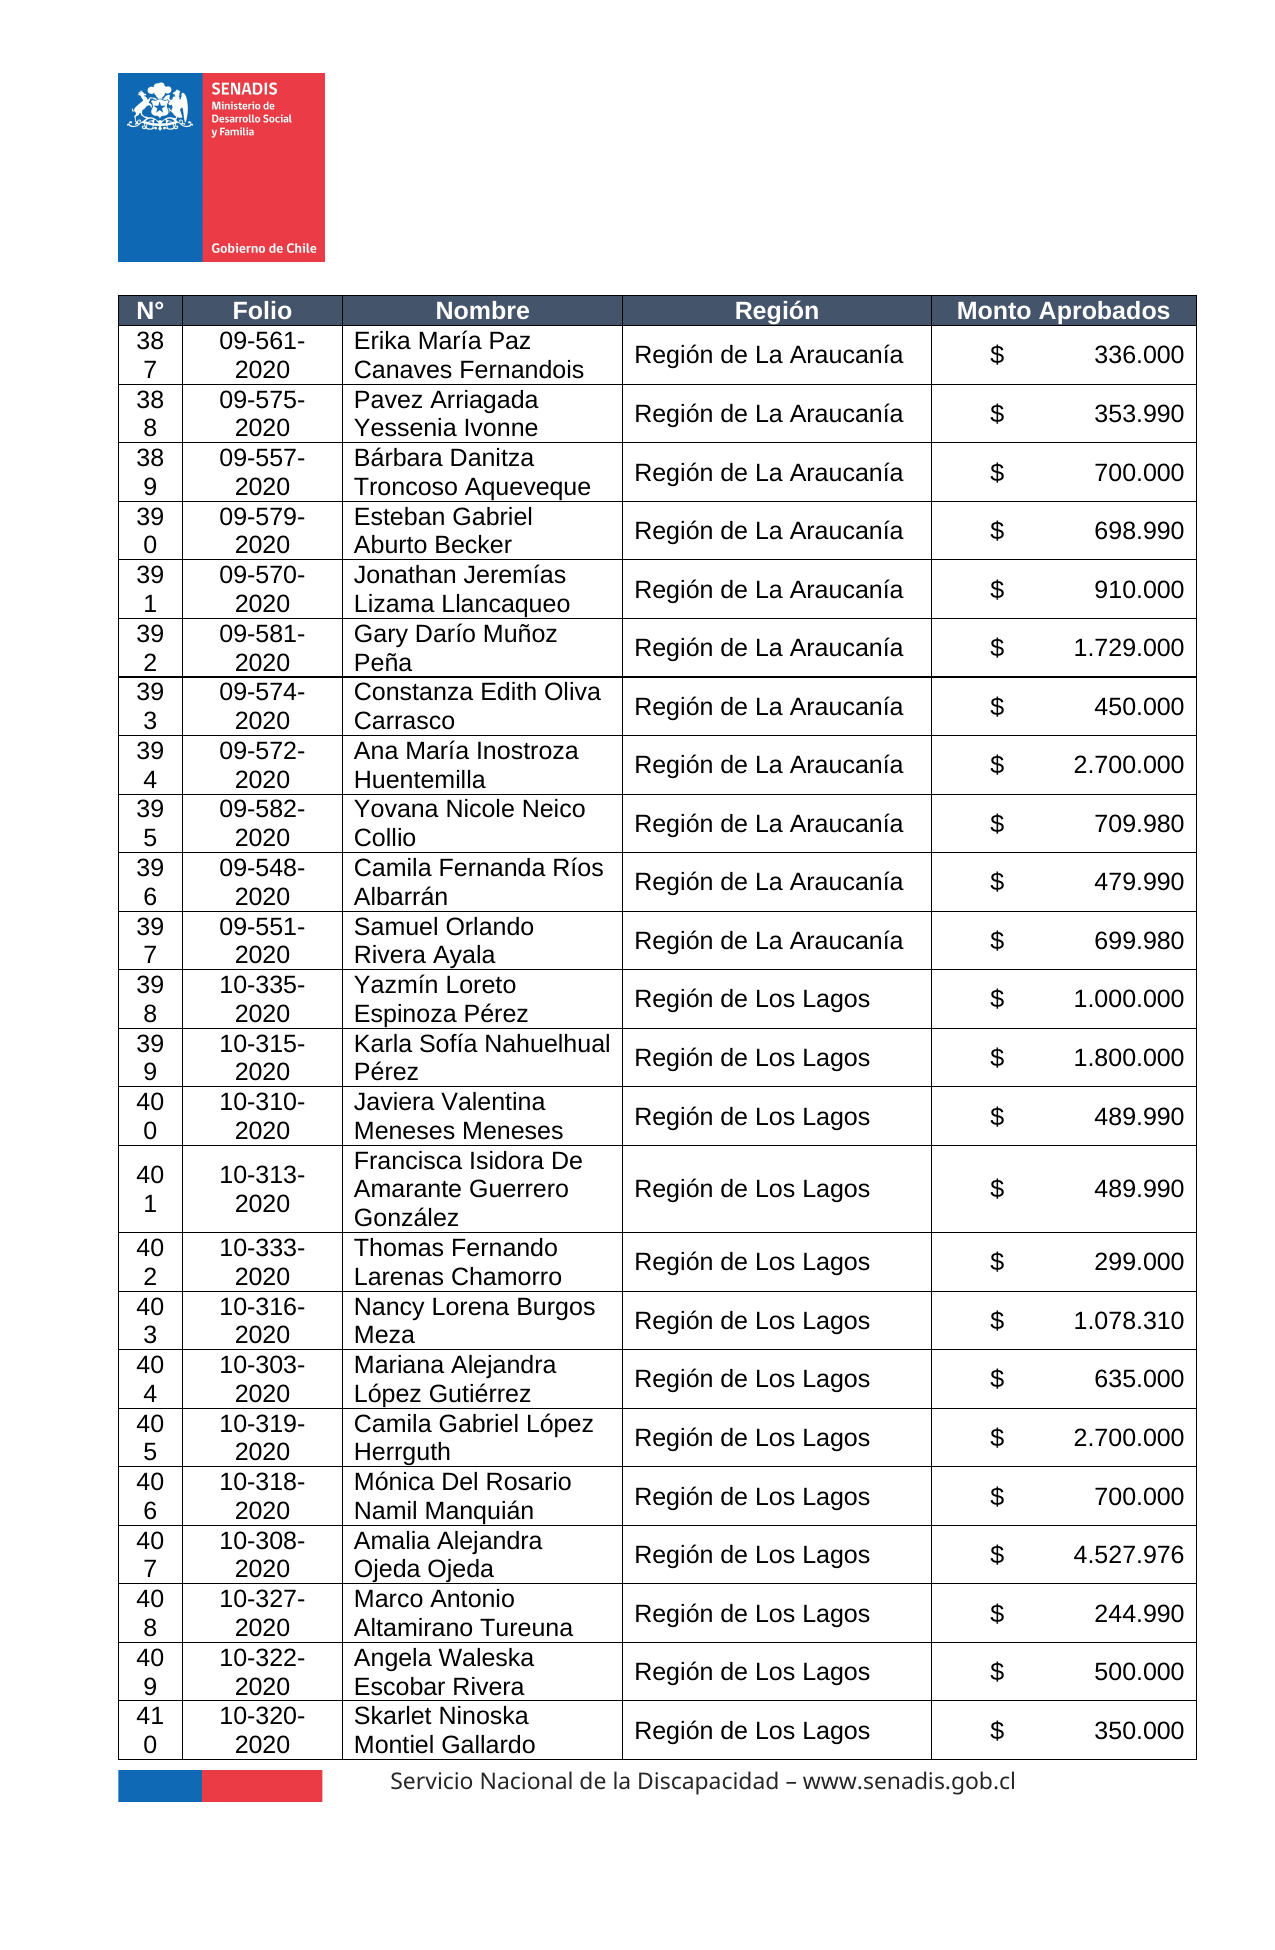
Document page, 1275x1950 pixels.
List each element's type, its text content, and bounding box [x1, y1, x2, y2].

table_cell Región de Los Lagos [623, 1526, 931, 1583]
table_cell 10-333-2020 [183, 1233, 342, 1291]
table_cell Región de Los Lagos [623, 1467, 931, 1525]
table_cell 09-574-2020 [183, 678, 342, 735]
table_cell 402 [119, 1233, 182, 1291]
table_cell Samuel Orlando Rivera Ayala [343, 912, 622, 969]
table_cell Esteban Gabriel Aburto Becker [343, 502, 622, 559]
table_cell 404 [119, 1350, 182, 1408]
table_cell 409 [119, 1643, 182, 1700]
table_cell $ 479.990 [932, 853, 1196, 911]
table_cell 09-570-2020 [183, 560, 342, 618]
table_header Región [623, 296, 931, 325]
table_cell 403 [119, 1292, 182, 1349]
table_cell Región de Los Lagos [623, 1087, 931, 1145]
table_cell 10-313-2020 [183, 1146, 342, 1232]
table_cell Bárbara Danitza Troncoso Aqueveque [343, 443, 622, 501]
table_cell Marco Antonio Altamirano Tureuna [343, 1584, 622, 1642]
table_cell Región de La Araucanía [623, 560, 931, 618]
table_cell Región de Los Lagos [623, 1350, 931, 1408]
table_cell 09-579-2020 [183, 502, 342, 559]
table_cell 10-319-2020 [183, 1409, 342, 1466]
table_cell 10-322-2020 [183, 1643, 342, 1700]
table_cell Región de La Araucanía [623, 678, 931, 735]
table_cell 397 [119, 912, 182, 969]
table_cell 10-318-2020 [183, 1467, 342, 1525]
table_cell Región de Los Lagos [623, 1643, 931, 1700]
table_cell $ 299.000 [932, 1233, 1196, 1291]
table_cell Región de La Araucanía [623, 853, 931, 911]
table_cell 09-551-2020 [183, 912, 342, 969]
table_cell 09-581-2020 [183, 619, 342, 676]
table_cell 10-335-2020 [183, 970, 342, 1028]
table_cell Región de Los Lagos [623, 1146, 931, 1232]
table_cell 407 [119, 1526, 182, 1583]
table_cell $ 2.700.000 [932, 1409, 1196, 1466]
table_cell $ 350.000 [932, 1701, 1196, 1759]
table_cell 10-327-2020 [183, 1584, 342, 1642]
table_cell Francisca Isidora De Amarante Guerrero González [343, 1146, 622, 1232]
table_cell Región de La Araucanía [623, 795, 931, 852]
table_cell 390 [119, 502, 182, 559]
table_cell 410 [119, 1701, 182, 1759]
table_cell $ 4.527.976 [932, 1526, 1196, 1583]
table_cell $ 500.000 [932, 1643, 1196, 1700]
table_cell 400 [119, 1087, 182, 1145]
table_cell 10-316-2020 [183, 1292, 342, 1349]
table_cell 10-315-2020 [183, 1029, 342, 1086]
table_cell 406 [119, 1467, 182, 1525]
table_cell $ 489.990 [932, 1146, 1196, 1232]
table_cell $ 489.990 [932, 1087, 1196, 1145]
table_cell $ 700.000 [932, 1467, 1196, 1525]
table_cell Región de La Araucanía [623, 619, 931, 676]
table_cell Región de Los Lagos [623, 1029, 931, 1086]
table_cell Angela Waleska Escobar Rivera [343, 1643, 622, 1700]
table_cell $ 698.990 [932, 502, 1196, 559]
table_cell $ 910.000 [932, 560, 1196, 618]
table_cell Yovana Nicole Neico Collio [343, 795, 622, 852]
table_cell $ 1.800.000 [932, 1029, 1196, 1086]
table_cell Nancy Lorena Burgos Meza [343, 1292, 622, 1349]
table_cell 09-582-2020 [183, 795, 342, 852]
table_cell 09-548-2020 [183, 853, 342, 911]
table_cell 408 [119, 1584, 182, 1642]
table_cell $ 1.000.000 [932, 970, 1196, 1028]
table_cell 401 [119, 1146, 182, 1232]
table_header N° [119, 296, 182, 325]
table_cell Mariana Alejandra López Gutiérrez [343, 1350, 622, 1408]
table_cell $ 1.729.000 [932, 619, 1196, 676]
picture [118, 73, 325, 262]
table_cell $ 353.990 [932, 385, 1196, 442]
table_cell Ana María Inostroza Huentemilla [343, 736, 622, 793]
table_cell Gary Darío Muñoz Peña [343, 619, 622, 676]
table_cell Región de Los Lagos [623, 1292, 931, 1349]
table_cell $ 244.990 [932, 1584, 1196, 1642]
table_cell Región de La Araucanía [623, 443, 931, 501]
table_cell Región de La Araucanía [623, 502, 931, 559]
table_cell Región de La Araucanía [623, 385, 931, 442]
table_cell 395 [119, 795, 182, 852]
table_cell Jonathan Jeremías Lizama Llancaqueo [343, 560, 622, 618]
table_cell Región de Los Lagos [623, 1701, 931, 1759]
table_cell 387 [119, 326, 182, 384]
table_cell Javiera Valentina Meneses Meneses [343, 1087, 622, 1145]
table_cell $ 709.980 [932, 795, 1196, 852]
table_cell Región de Los Lagos [623, 1584, 931, 1642]
table_cell Región de Los Lagos [623, 970, 931, 1028]
table_cell 398 [119, 970, 182, 1028]
table_cell 10-310-2020 [183, 1087, 342, 1145]
table_header Nombre [343, 296, 622, 325]
table_cell Región de Los Lagos [623, 1233, 931, 1291]
table_cell Skarlet Ninoska Montiel Gallardo [343, 1701, 622, 1759]
table_cell 09-572-2020 [183, 736, 342, 793]
table_cell Camila Fernanda Ríos Albarrán [343, 853, 622, 911]
table_cell Erika María Paz Canaves Fernandois [343, 326, 622, 384]
table_cell $ 699.980 [932, 912, 1196, 969]
table_cell Región de La Araucanía [623, 326, 931, 384]
table_cell Pavez Arriagada Yessenia Ivonne [343, 385, 622, 442]
table_header Folio [183, 296, 342, 325]
table_cell 399 [119, 1029, 182, 1086]
table_cell Karla Sofía Nahuelhual Pérez [343, 1029, 622, 1086]
table_cell $ 2.700.000 [932, 736, 1196, 793]
table_cell 09-575-2020 [183, 385, 342, 442]
table_cell 396 [119, 853, 182, 911]
table_cell 09-557-2020 [183, 443, 342, 501]
table_cell Camila Gabriel López Herrguth [343, 1409, 622, 1466]
table_cell Mónica Del Rosario Namil Manquián [343, 1467, 622, 1525]
table_cell 391 [119, 560, 182, 618]
table_cell Yazmín Loreto Espinoza Pérez [343, 970, 622, 1028]
table_cell Región de La Araucanía [623, 912, 931, 969]
table_cell $ 450.000 [932, 678, 1196, 735]
table_cell 393 [119, 678, 182, 735]
table_cell Thomas Fernando Larenas Chamorro [343, 1233, 622, 1291]
table_cell $ 635.000 [932, 1350, 1196, 1408]
table_header Monto Aprobados [932, 296, 1196, 325]
table_cell 388 [119, 385, 182, 442]
table_cell $ 700.000 [932, 443, 1196, 501]
table_cell 09-561-2020 [183, 326, 342, 384]
table_cell 10-308-2020 [183, 1526, 342, 1583]
table_cell Región de La Araucanía [623, 736, 931, 793]
table_cell Región de Los Lagos [623, 1409, 931, 1466]
table_cell 10-320-2020 [183, 1701, 342, 1759]
table_cell $ 1.078.310 [932, 1292, 1196, 1349]
table_cell $ 336.000 [932, 326, 1196, 384]
table_cell 405 [119, 1409, 182, 1466]
table_cell 392 [119, 619, 182, 676]
table_cell Amalia Alejandra Ojeda Ojeda [343, 1526, 622, 1583]
table_cell 389 [119, 443, 182, 501]
table_cell Constanza Edith Oliva Carrasco [343, 678, 622, 735]
table_cell 394 [119, 736, 182, 793]
table_cell 10-303-2020 [183, 1350, 342, 1408]
picture [118, 1770, 323, 1802]
